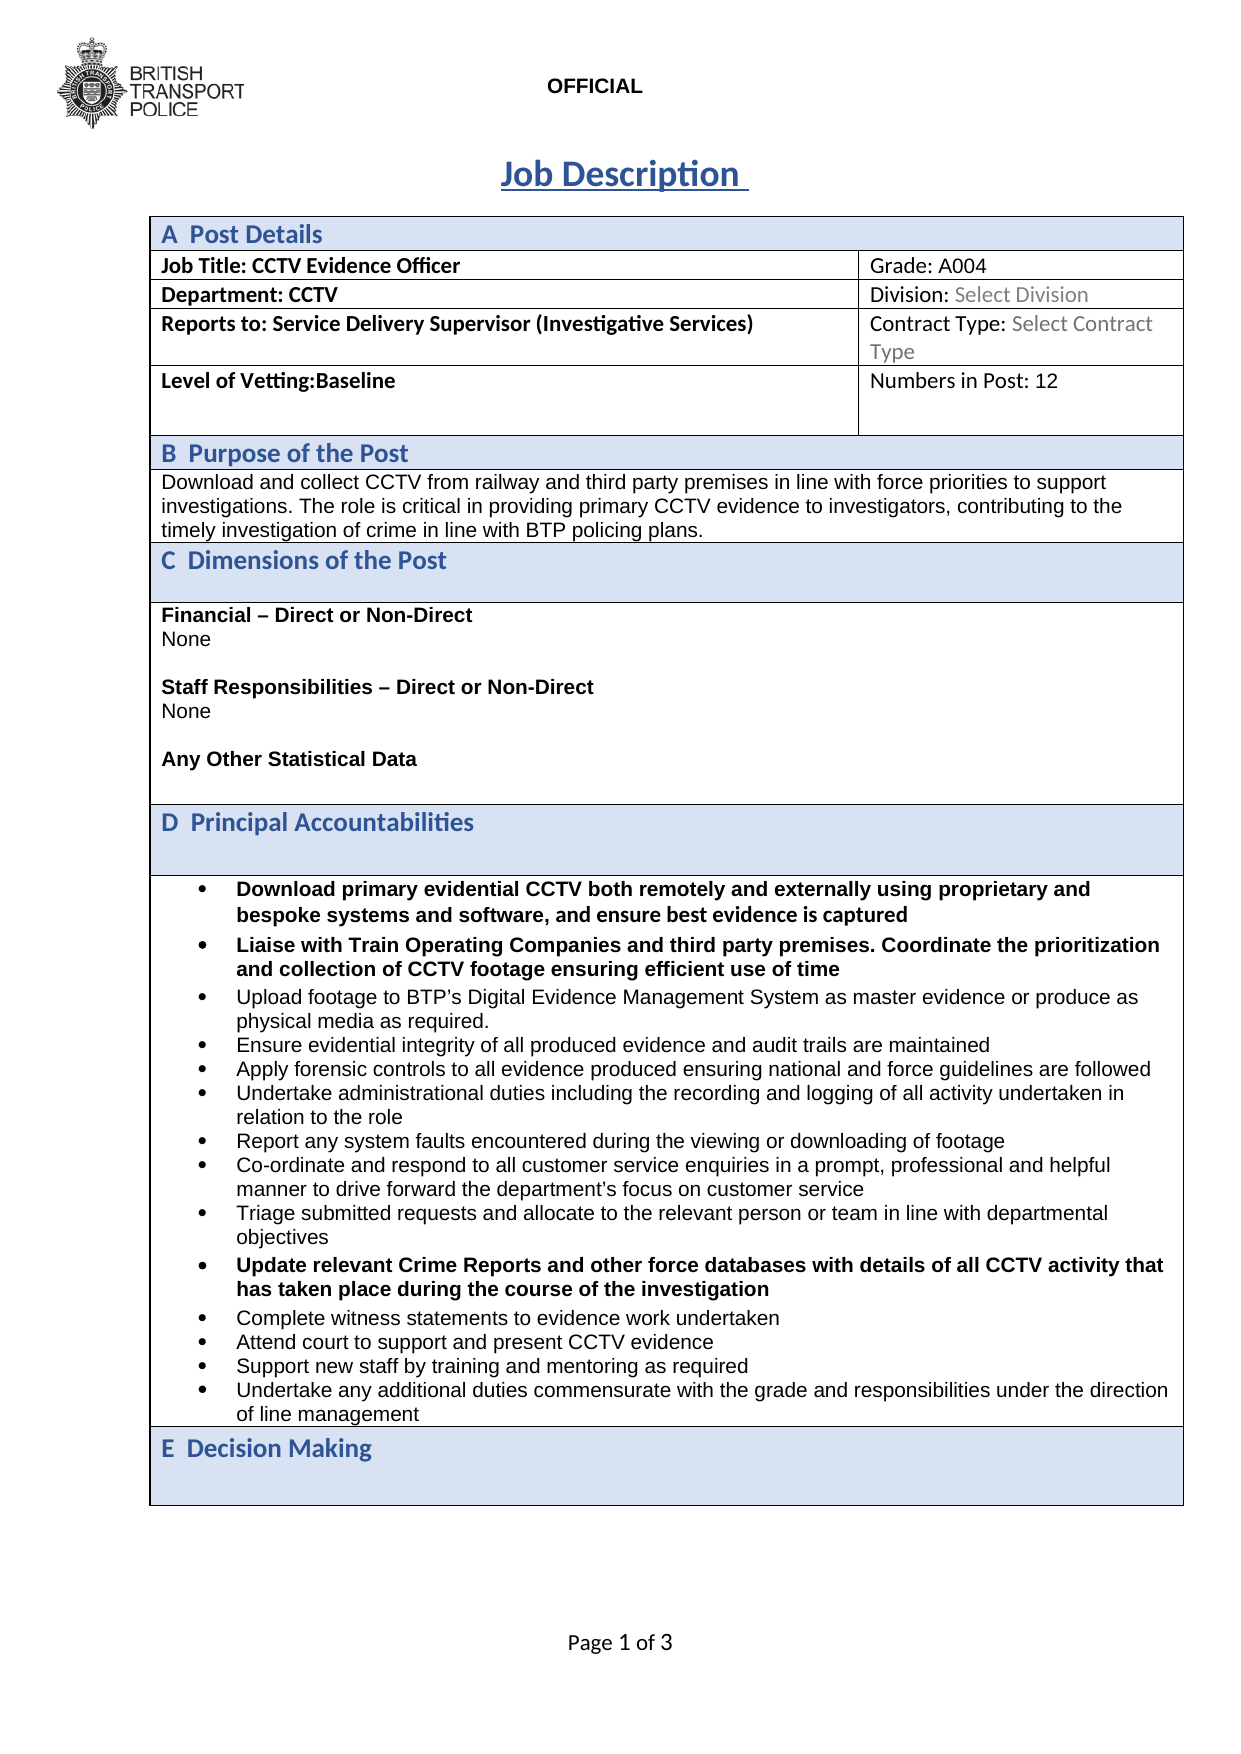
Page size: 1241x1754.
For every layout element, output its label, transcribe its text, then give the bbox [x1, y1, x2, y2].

table_cell C Dimensions of the Post [151, 543, 1183, 602]
table_cell Job Title: CCTV Evidence Officer [151, 251, 858, 279]
table_cell Contract Type: [859, 309, 1183, 365]
table_cell Department: CCTV [151, 280, 858, 308]
table_cell D Principal Accountabilities [151, 805, 1183, 875]
table_cell Division: [859, 280, 1183, 308]
picture [56, 37, 244, 128]
table_cell Numbers in Post: 12 [859, 366, 1183, 435]
table_cell Download primary evidential CCTV both remotely and externally using proprietary and bespoke systems and software, and ensure best evidence is captured Liaise with Train Operating Companies and third party premises. Coordinate the prioritization and collection of CCTV footage ensuring efficient use of time Upload footage to BTP’s Digital Evidence Management System as master evidence or produce as physical media as required. Ensure evidential integrity of all produced evidence and audit trails are maintained Apply forensic controls to all evidence produced ensuring national and force guidelines are followed Undertake administrational duties including the recording and logging of all activity undertaken in relation to the role Report any system faults encountered during the viewing or downloading of footage Co-ordinate and respond to all customer service enquiries in a prompt, professional and helpful manner to drive forward the department’s focus on customer service Triage submitted requests and allocate to the relevant person or team in line with departmental objectives Update relevant Crime Reports and other force databases with details of all CCTV activity that has taken place during the course of the investigation Complete witness statements to evidence work undertaken Attend court to support and present CCTV evidence Support new staff by training and mentoring as required Undertake any additional duties commensurate with the grade and responsibilities under the direction of line management [151, 876, 1183, 1426]
table_header A Post Details [151, 217, 1183, 250]
table_cell Financial – Direct or Non-Direct None Staff Responsibilities – Direct or Non-Direct None Any Other Statistical Data [151, 603, 1183, 804]
table_cell E Decision Making [151, 1427, 1183, 1505]
table_cell Download and collect CCTV from railway and third party premises in line with force priorities to support investigations. The role is critical in providing primary CCTV evidence to investigators, contributing to the timely investigation of crime in line with BTP policing plans. [151, 470, 1183, 542]
table_cell Grade: A004 [859, 251, 1183, 279]
table_cell Reports to: Service Delivery Supervisor (Investigative Services) [151, 309, 858, 365]
table_cell B Purpose of the Post [151, 436, 1183, 469]
text Job Description [150, 150, 1090, 196]
table_cell Level of Vetting: [151, 366, 858, 435]
